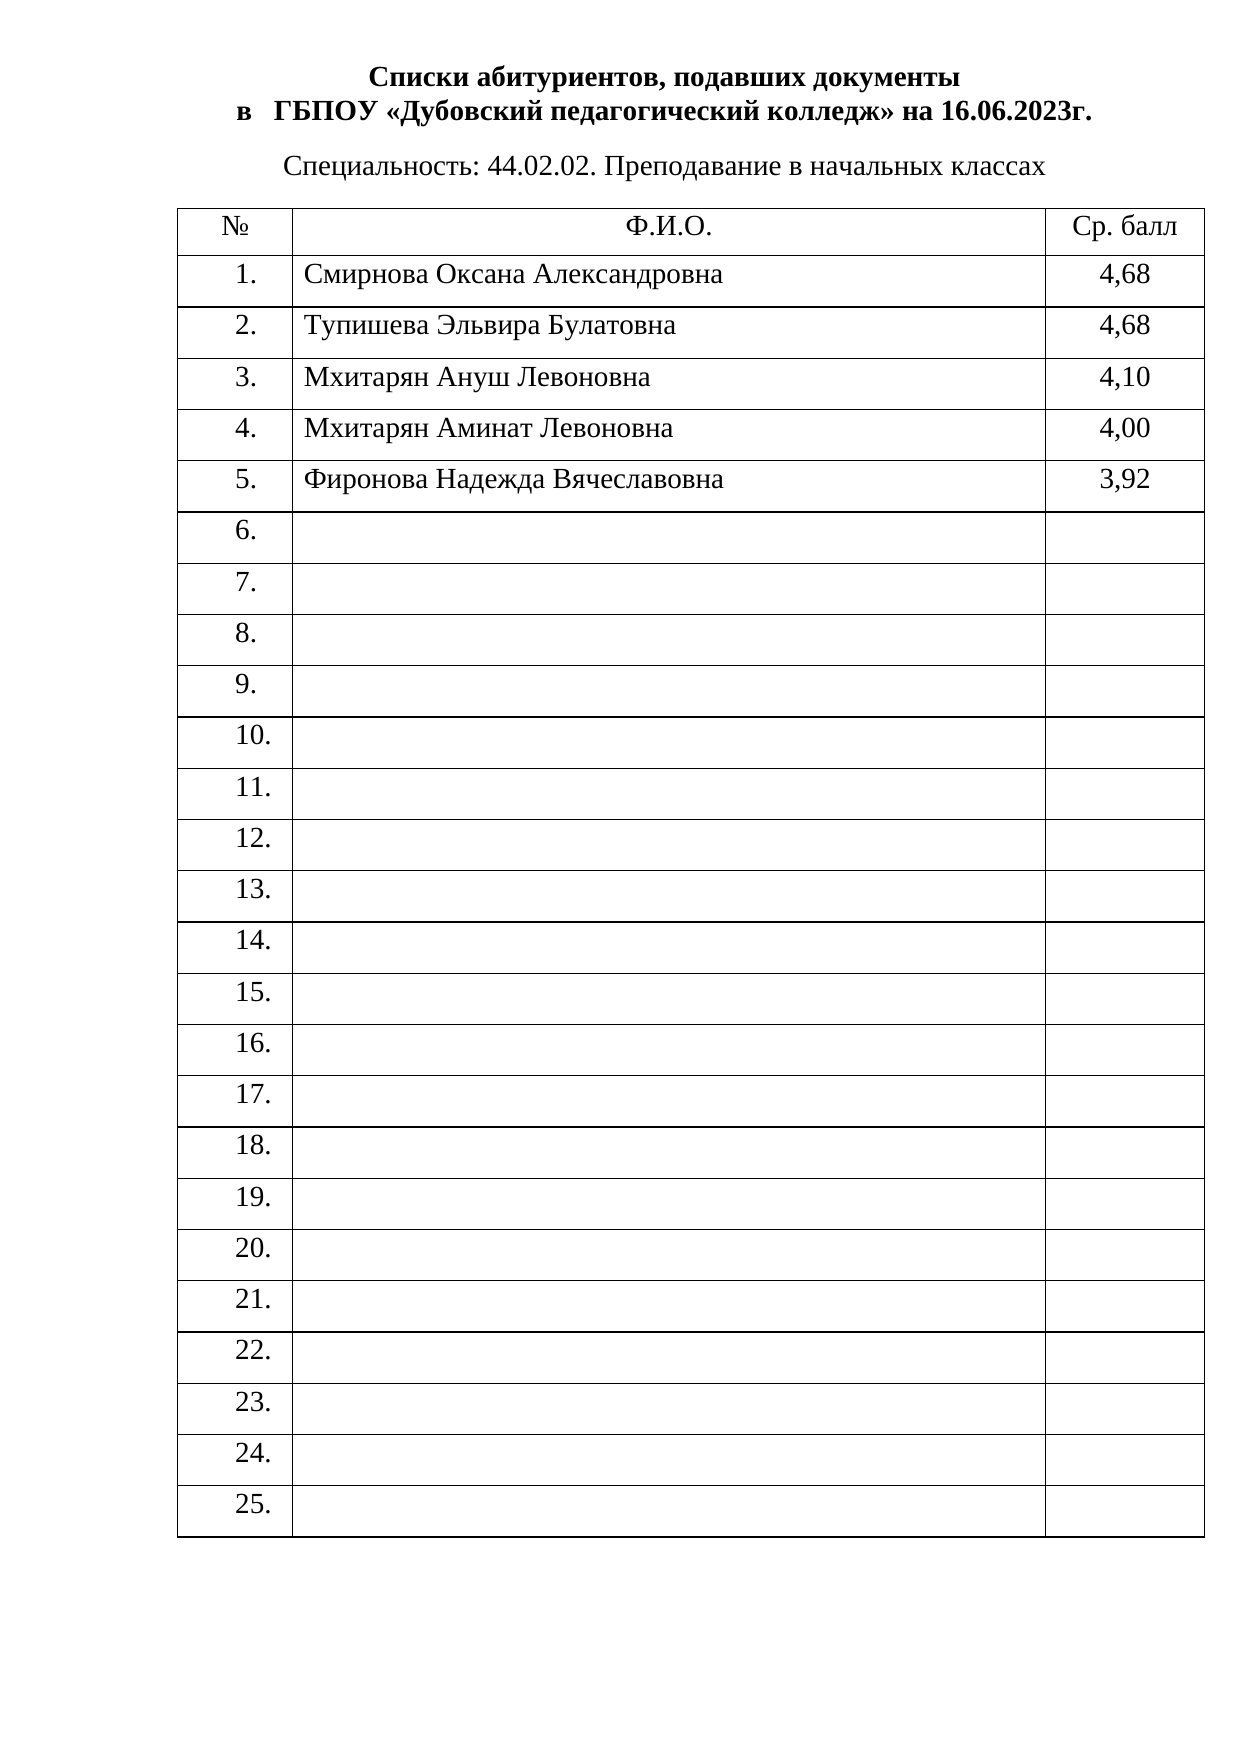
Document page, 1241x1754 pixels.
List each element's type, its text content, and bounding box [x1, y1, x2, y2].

table_cell [293, 666, 1045, 716]
table_cell [1046, 1486, 1204, 1536]
table_cell [178, 410, 292, 460]
table_cell [1046, 718, 1204, 768]
table_cell [293, 615, 1045, 665]
table_cell [178, 769, 292, 819]
text Списки абитуриентов, подавших документы [177, 59, 1152, 93]
table_cell [178, 359, 292, 409]
table_cell [178, 1025, 292, 1075]
table_cell [178, 1281, 292, 1331]
table_cell [178, 1076, 292, 1126]
table_cell Смирнова Оксана Александровна [293, 256, 1045, 306]
table_cell [293, 1435, 1045, 1485]
table_cell [178, 718, 292, 768]
table_cell [178, 923, 292, 973]
table_cell [293, 1384, 1045, 1434]
table_cell [293, 1333, 1045, 1383]
table_cell [1046, 1384, 1204, 1434]
text в ГБПОУ «Дубовский педагогический колледж» на 16.06.2023г. [177, 93, 1152, 126]
table_cell [293, 564, 1045, 614]
table_cell Тупишева Эльвира Булатовна [293, 308, 1045, 358]
table_cell [293, 974, 1045, 1024]
table_cell [178, 974, 292, 1024]
table_cell [178, 1230, 292, 1280]
table_cell [178, 615, 292, 665]
table_cell [178, 1128, 292, 1178]
table_cell [1046, 1230, 1204, 1280]
table_cell [178, 820, 292, 870]
table_cell [293, 718, 1045, 768]
text Специальность: 44.02.02. Преподавание в начальных классах [177, 148, 1152, 182]
table_cell [1046, 1025, 1204, 1075]
table_cell [1046, 564, 1204, 614]
table_header № [178, 209, 292, 255]
table_cell [293, 1281, 1045, 1331]
table_cell 4,00 [1046, 410, 1204, 460]
table_cell 4,10 [1046, 359, 1204, 409]
table_cell [1046, 820, 1204, 870]
table_cell [178, 308, 292, 358]
table_cell [1046, 1435, 1204, 1485]
table_cell [178, 1384, 292, 1434]
table_cell [178, 461, 292, 511]
table_cell [1046, 666, 1204, 716]
table_cell [1046, 974, 1204, 1024]
table_cell [293, 1486, 1045, 1536]
table_cell 3,92 [1046, 461, 1204, 511]
table_cell [1046, 769, 1204, 819]
table_cell [1046, 615, 1204, 665]
table_cell [178, 1179, 292, 1229]
table_cell [1046, 1076, 1204, 1126]
table_cell [1046, 1128, 1204, 1178]
table_cell [1046, 513, 1204, 563]
table_cell [178, 666, 292, 716]
table_cell [178, 1333, 292, 1383]
table_cell [1046, 923, 1204, 973]
table_cell Мхитарян Аминат Левоновна [293, 410, 1045, 460]
table_cell [178, 256, 292, 306]
table_cell 4,68 [1046, 256, 1204, 306]
table_cell [1046, 1281, 1204, 1331]
table_cell [293, 1128, 1045, 1178]
table_cell [178, 513, 292, 563]
table_cell [1046, 871, 1204, 921]
table_cell [178, 1435, 292, 1485]
table_cell [178, 871, 292, 921]
table_cell Фиронова Надежда Вячеславовна [293, 461, 1045, 511]
table_cell [293, 1076, 1045, 1126]
table_cell 4,68 [1046, 308, 1204, 358]
table_cell [293, 1179, 1045, 1229]
table_cell [178, 564, 292, 614]
table_cell [293, 871, 1045, 921]
table_cell [293, 923, 1045, 973]
table_cell [1046, 1333, 1204, 1383]
table_cell [1046, 1179, 1204, 1229]
table_cell [293, 1025, 1045, 1075]
table_cell Мхитарян Ануш Левоновна [293, 359, 1045, 409]
table_cell [293, 513, 1045, 563]
table_cell [293, 769, 1045, 819]
table_cell [178, 1486, 292, 1536]
table_cell [293, 1230, 1045, 1280]
table_header Ф.И.О. [293, 209, 1045, 255]
table_cell [293, 820, 1045, 870]
table_header Ср. балл [1046, 209, 1204, 255]
